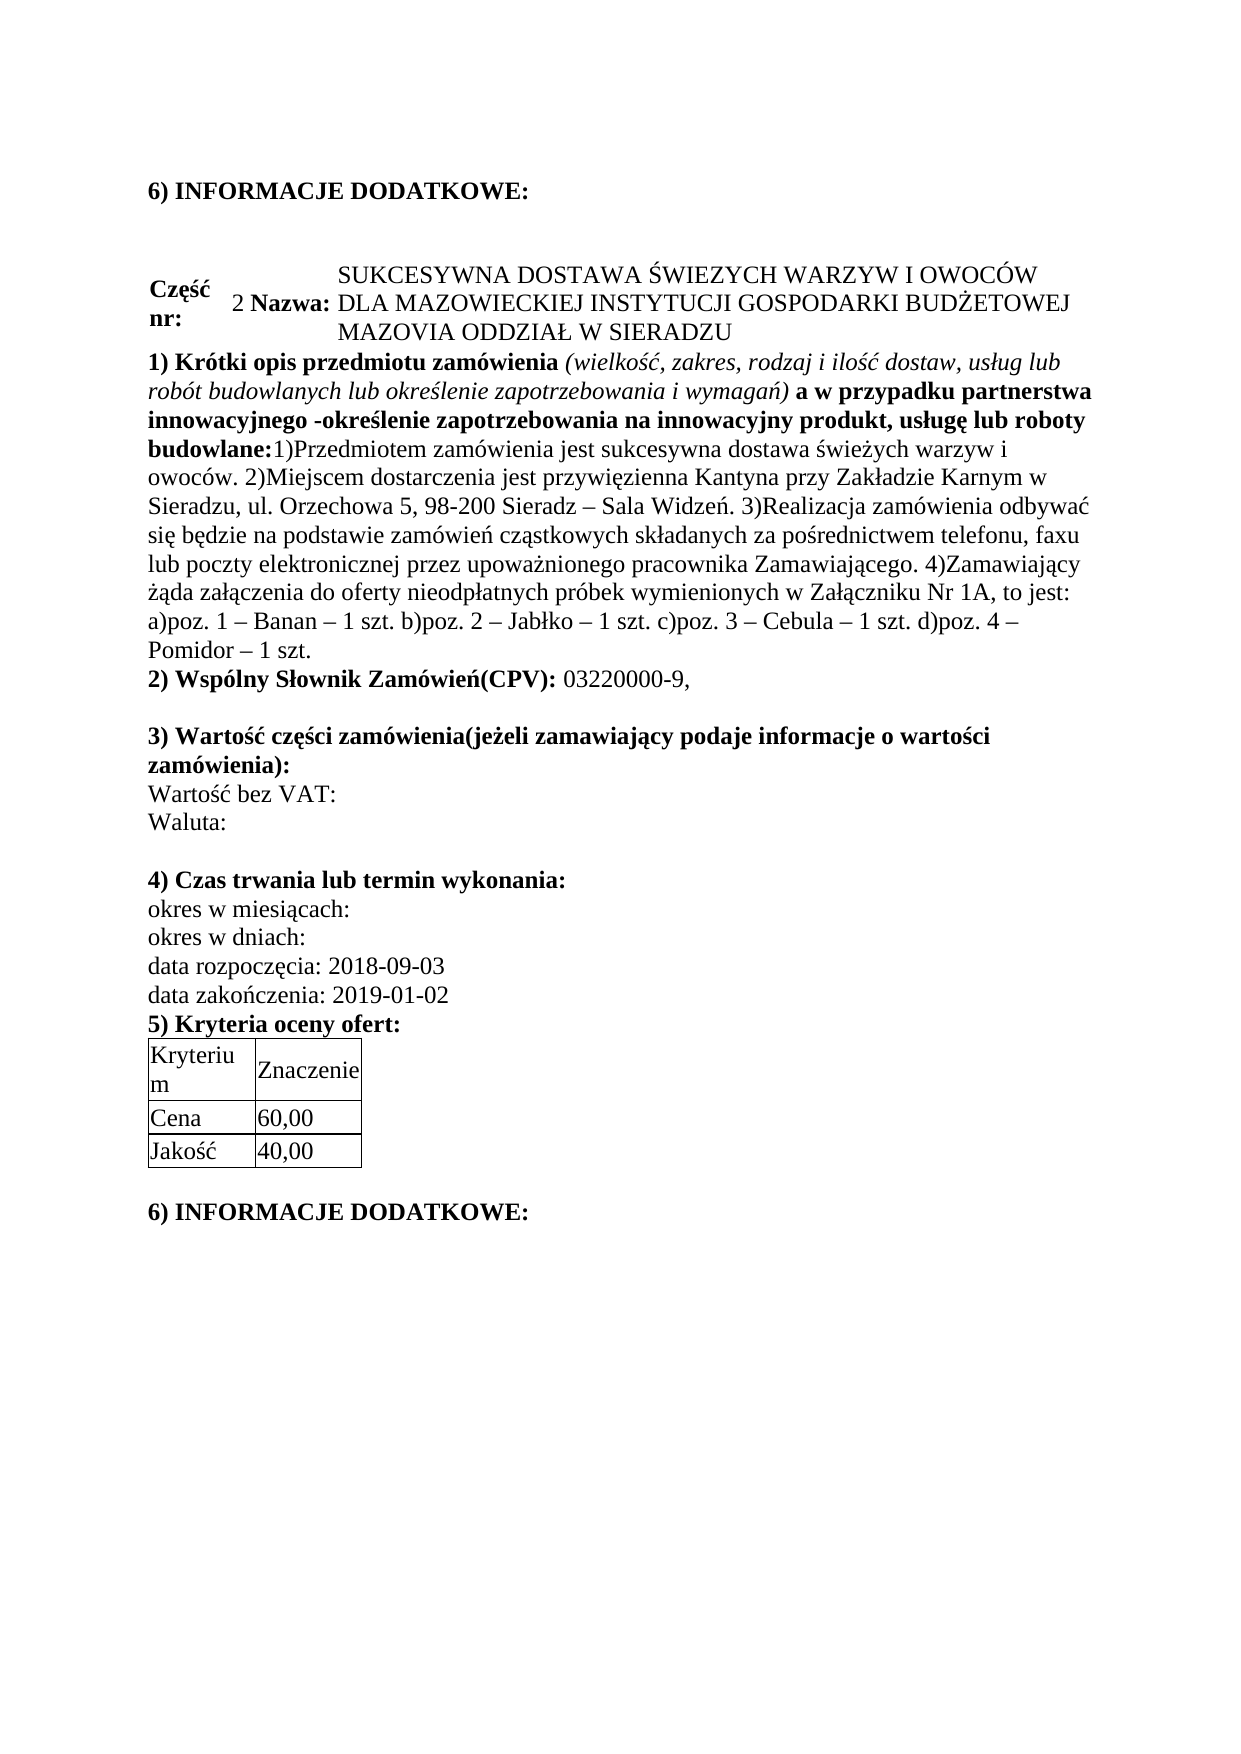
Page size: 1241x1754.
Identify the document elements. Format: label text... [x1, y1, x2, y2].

table_header Kryterium [149, 1039, 255, 1100]
table_header Znaczenie [256, 1039, 361, 1100]
table_header Nazwa: [249, 258, 336, 347]
text 1) Krótki opis przedmiotu zamówienia (wielkość, zakres, rodzaj i ilość dostaw, usług lub robót budowlanych lub określenie zapotrzebowania i wymagań) a w przypadku partnerstwa innowacyjnego -określenie zapotrzebowania na innowacyjny produkt, usługę lub roboty budowlane:1)Przedmiotem zamówienia jest sukcesywna dostawa świeżych warzyw i owoców. 2)Miejscem dostarczenia jest przywięzienna Kantyna przy Zakładzie Karnym w Sieradzu, ul. Orzechowa 5, 98-200 Sieradz – Sala Widzeń. 3)Realizacja zamówienia odbywać się będzie na podstawie zamówień cząstkowych składanych za pośrednictwem telefonu, faxu lub poczty elektronicznej przez upoważnionego pracownika Zamawiającego. 4)Zamawiający żąda załączenia do oferty nieodpłatnych próbek wymienionych w Załączniku Nr 1A, to jest: a)poz. 1 – Banan – 1 szt. b)poz. 2 – Jabłko – 1 szt. c)poz. 3 – Cebula – 1 szt. d)poz. 4 – Pomidor – 1 szt. 2) Wspólny Słownik Zamówień(CPV): 03220000-9, 3) Wartość części zamówienia(jeżeli zamawiający podaje informacje o wartości zamówienia): Wartość bez VAT: Waluta: 4) Czas trwania lub termin wykonania: okres w miesiącach: okres w dniach: data rozpoczęcia: 2018-09-03 data zakończenia: 2019-01-02 5) Kryteria oceny ofert: [148, 347, 1093, 1037]
table_header Część nr: [148, 258, 230, 347]
text 6) INFORMACJE DODATKOWE: [148, 148, 1093, 233]
text 6) INFORMACJE DODATKOWE: [148, 1168, 1093, 1254]
table_cell 40,00 [256, 1135, 361, 1167]
table_cell 60,00 [256, 1101, 361, 1133]
table_cell Jakość [149, 1135, 255, 1167]
table_header 2 [230, 258, 249, 347]
table_cell Cena [149, 1101, 255, 1133]
table_header SUKCESYWNA DOSTAWA ŚWIEZYCH WARZYW I OWOCÓW DLA MAZOWIECKIEJ INSTYTUCJI GOSPODARKI BUDŻETOWEJ MAZOVIA ODDZIAŁ W SIERADZU [336, 258, 1093, 347]
